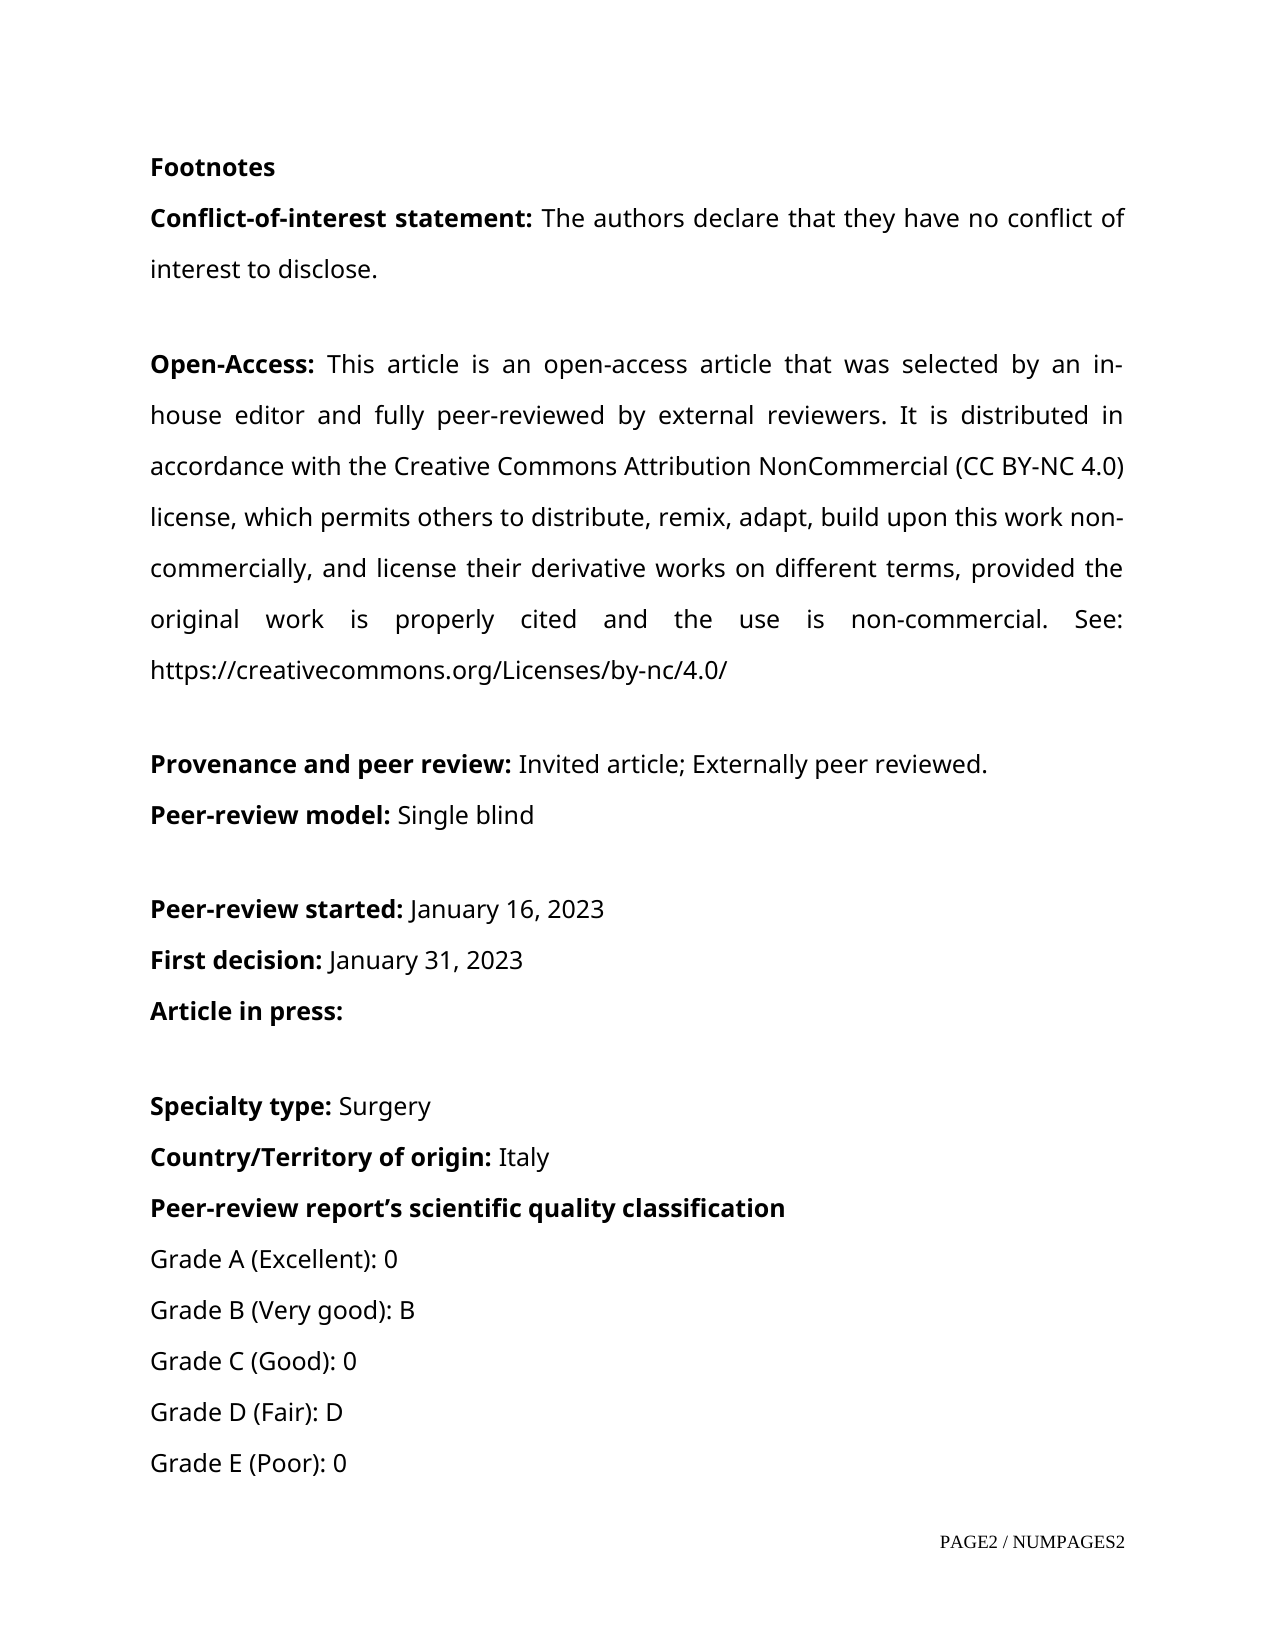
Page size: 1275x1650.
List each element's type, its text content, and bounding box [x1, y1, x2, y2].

text Specialty type: Surgery [150, 1088, 1125, 1122]
text Provenance and peer review: Invited article; Externally peer reviewed. [150, 747, 1125, 781]
text Country/Territory of origin: Italy [150, 1139, 1125, 1173]
text Article in press: [150, 994, 1125, 1028]
text Peer-review started: January 16, 2023 [150, 892, 1125, 926]
text Grade D (Fair): D [150, 1394, 1125, 1428]
text Peer-review report’s scientific quality classification [150, 1190, 1125, 1224]
text Conflict-of-interest statement: The authors declare that they have no conflict of interest to disclose. [150, 201, 1125, 286]
text Footnotes [150, 150, 1125, 184]
text Peer-review model: Single blind [150, 798, 1125, 832]
text Grade C (Good): 0 [150, 1343, 1125, 1377]
text First decision: January 31, 2023 [150, 943, 1125, 977]
text Open-Access: This article is an open-access article that was selected by an in-house editor and fully peer-reviewed by external reviewers. It is distributed in accordance with the Creative Commons Attribution NonCommercial (CC BY-NC 4.0) license, which permits others to distribute, remix, adapt, build upon this work non-commercially, and license their derivative works on different terms, provided the original work is properly cited and the use is non-commercial. See: https://creativecommons.org/Licenses/by-nc/4.0/ [150, 346, 1125, 687]
text Grade E (Poor): 0 [150, 1445, 1125, 1479]
text Grade A (Excellent): 0 [150, 1241, 1125, 1275]
text Grade B (Very good): B [150, 1292, 1125, 1326]
